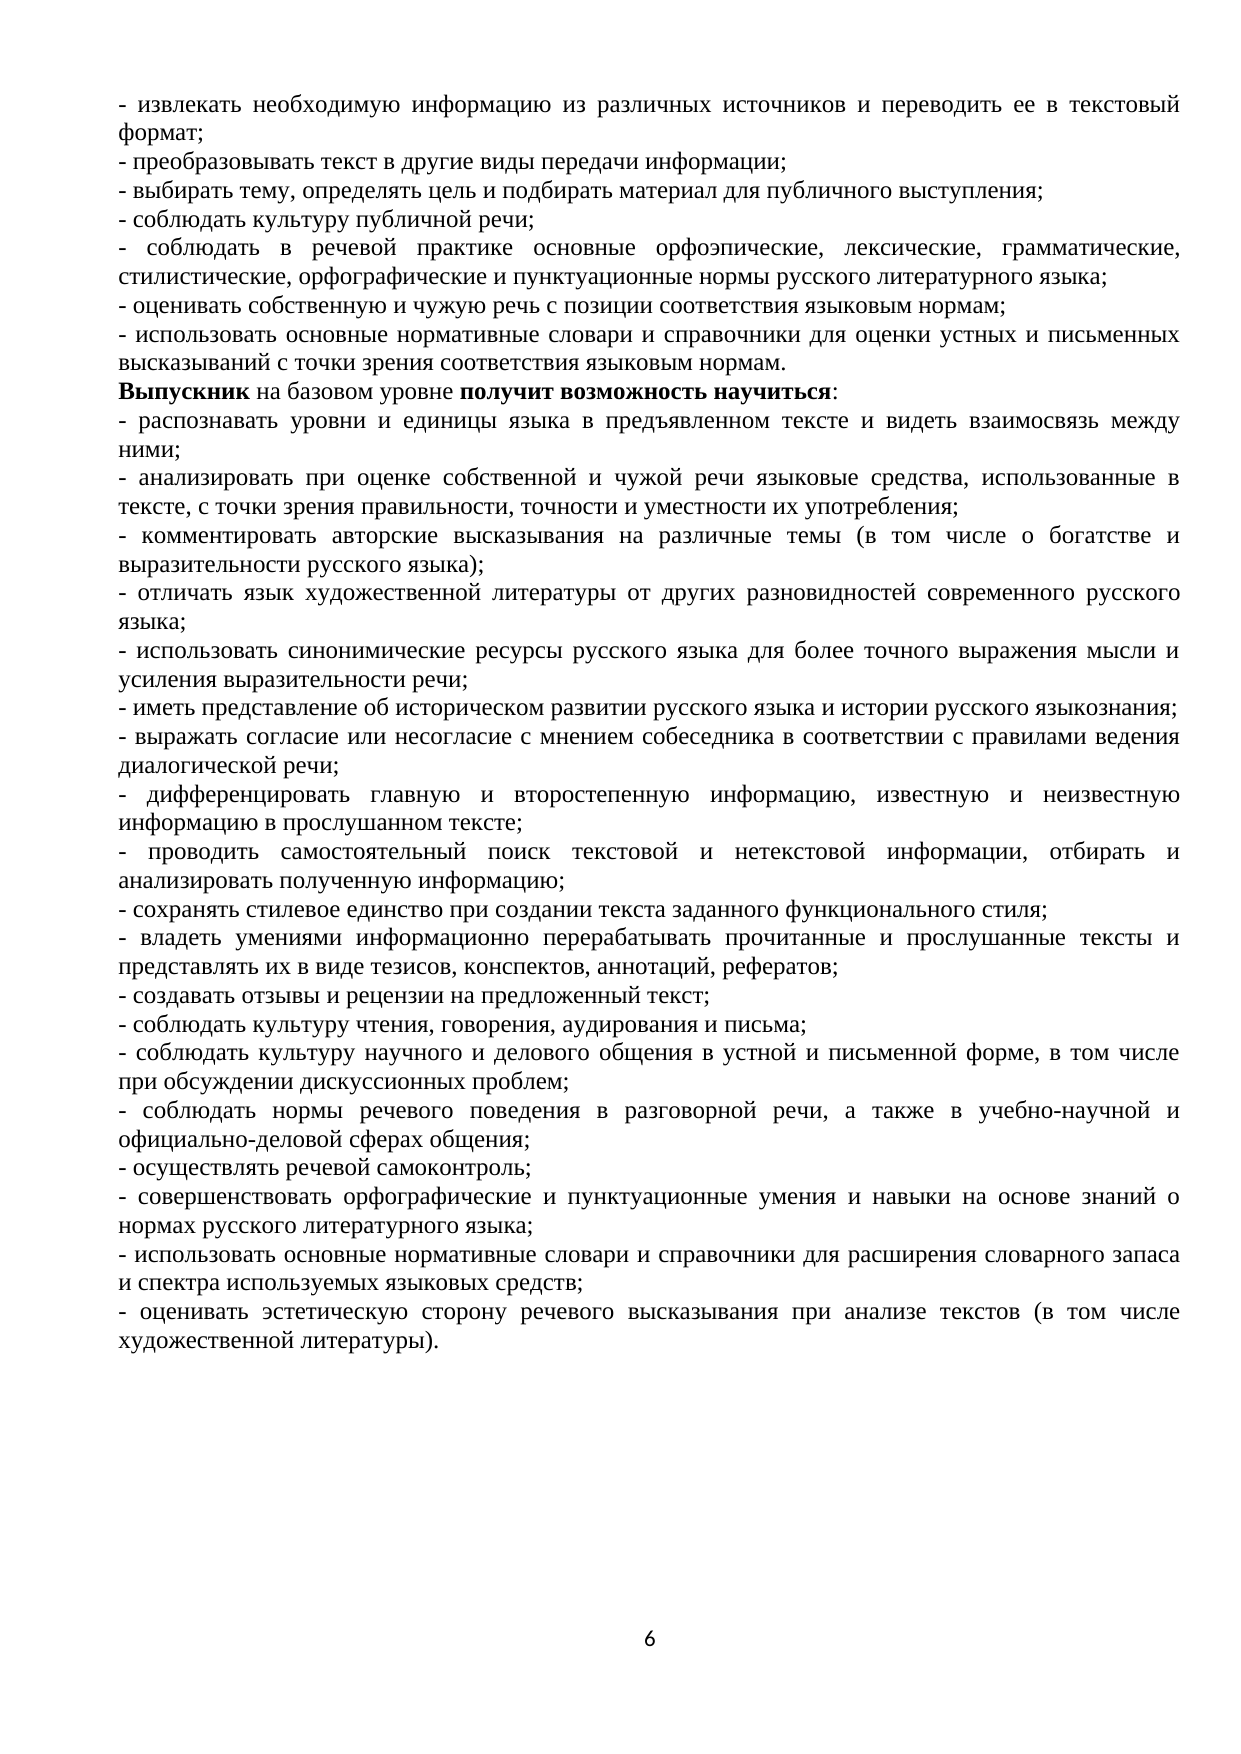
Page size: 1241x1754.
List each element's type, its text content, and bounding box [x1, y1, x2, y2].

text - соблюдать культуру публичной речи; [118, 204, 1181, 232]
text - соблюдать культуру чтения, говорения, аудирования и письма; [118, 1009, 1181, 1037]
text - иметь представление об историческом развитии русского языка и истории русского языкознания; [118, 692, 1181, 721]
text - владеть умениями информационно перерабатывать прочитанные и прослушанные тексты и представлять их в виде тезисов, конспектов, аннотаций, рефератов; [118, 922, 1181, 980]
text - отличать язык художественной литературы от других разновидностей современного русского языка; [118, 577, 1181, 635]
text - использовать синонимические ресурсы русского языка для более точного выражения мысли и усиления выразительности речи; [118, 635, 1181, 692]
text - оценивать собственную и чужую речь с позиции соответствия языковым нормам; [118, 290, 1181, 319]
text - осуществлять речевой самоконтроль; [118, 1152, 1181, 1181]
text - выбирать тему, определять цель и подбирать материал для публичного выступления; [118, 175, 1181, 204]
text - распознавать уровни и единицы языка в предъявленном тексте и видеть взаимосвязь между ними; [118, 405, 1181, 462]
text - использовать основные нормативные словари и справочники для оценки устных и письменных высказываний с точки зрения соответствия языковым нормам. [118, 319, 1181, 376]
text - извлекать необходимую информацию из различных источников и переводить ее в текстовый формат; [118, 89, 1181, 146]
text - соблюдать культуру научного и делового общения в устной и письменной форме, в том числе при обсуждении дискуссионных проблем; [118, 1037, 1181, 1095]
text - использовать основные нормативные словари и справочники для расширения словарного запаса и спектра используемых языковых средств; [118, 1239, 1181, 1296]
text - соблюдать нормы речевого поведения в разговорной речи, а также в учебно-научной и официально-деловой сферах общения; [118, 1095, 1181, 1152]
text - дифференцировать главную и второстепенную информацию, известную и неизвестную информацию в прослушанном тексте; [118, 779, 1181, 836]
text - выражать согласие или несогласие с мнением собеседника в соответствии с правилами ведения диалогической речи; [118, 721, 1181, 779]
text - создавать отзывы и рецензии на предложенный текст; [118, 980, 1181, 1009]
text - преобразовывать текст в другие виды передачи информации; [118, 146, 1181, 175]
text - соблюдать в речевой практике основные орфоэпические, лексические, грамматические, стилистические, орфографические и пунктуационные нормы русского литературного языка; [118, 232, 1181, 290]
text - анализировать при оценке собственной и чужой речи языковые средства, использованные в тексте, с точки зрения правильности, точности и уместности их употребления; [118, 462, 1181, 520]
text - совершенствовать орфографические и пунктуационные умения и навыки на основе знаний о нормах русского литературного языка; [118, 1181, 1181, 1239]
text - комментировать авторские высказывания на различные темы (в том числе о богатстве и выразительности русского языка); [118, 520, 1181, 577]
text - оценивать эстетическую сторону речевого высказывания при анализе текстов (в том числе художественной литературы). [118, 1296, 1181, 1354]
text - сохранять стилевое единство при создании текста заданного функционального стиля; [118, 894, 1181, 922]
text - проводить самостоятельный поиск текстовой и нетекстовой информации, отбирать и анализировать полученную информацию; [118, 836, 1181, 894]
text Выпускник на базовом уровне получит возможность научиться: [118, 376, 1181, 405]
